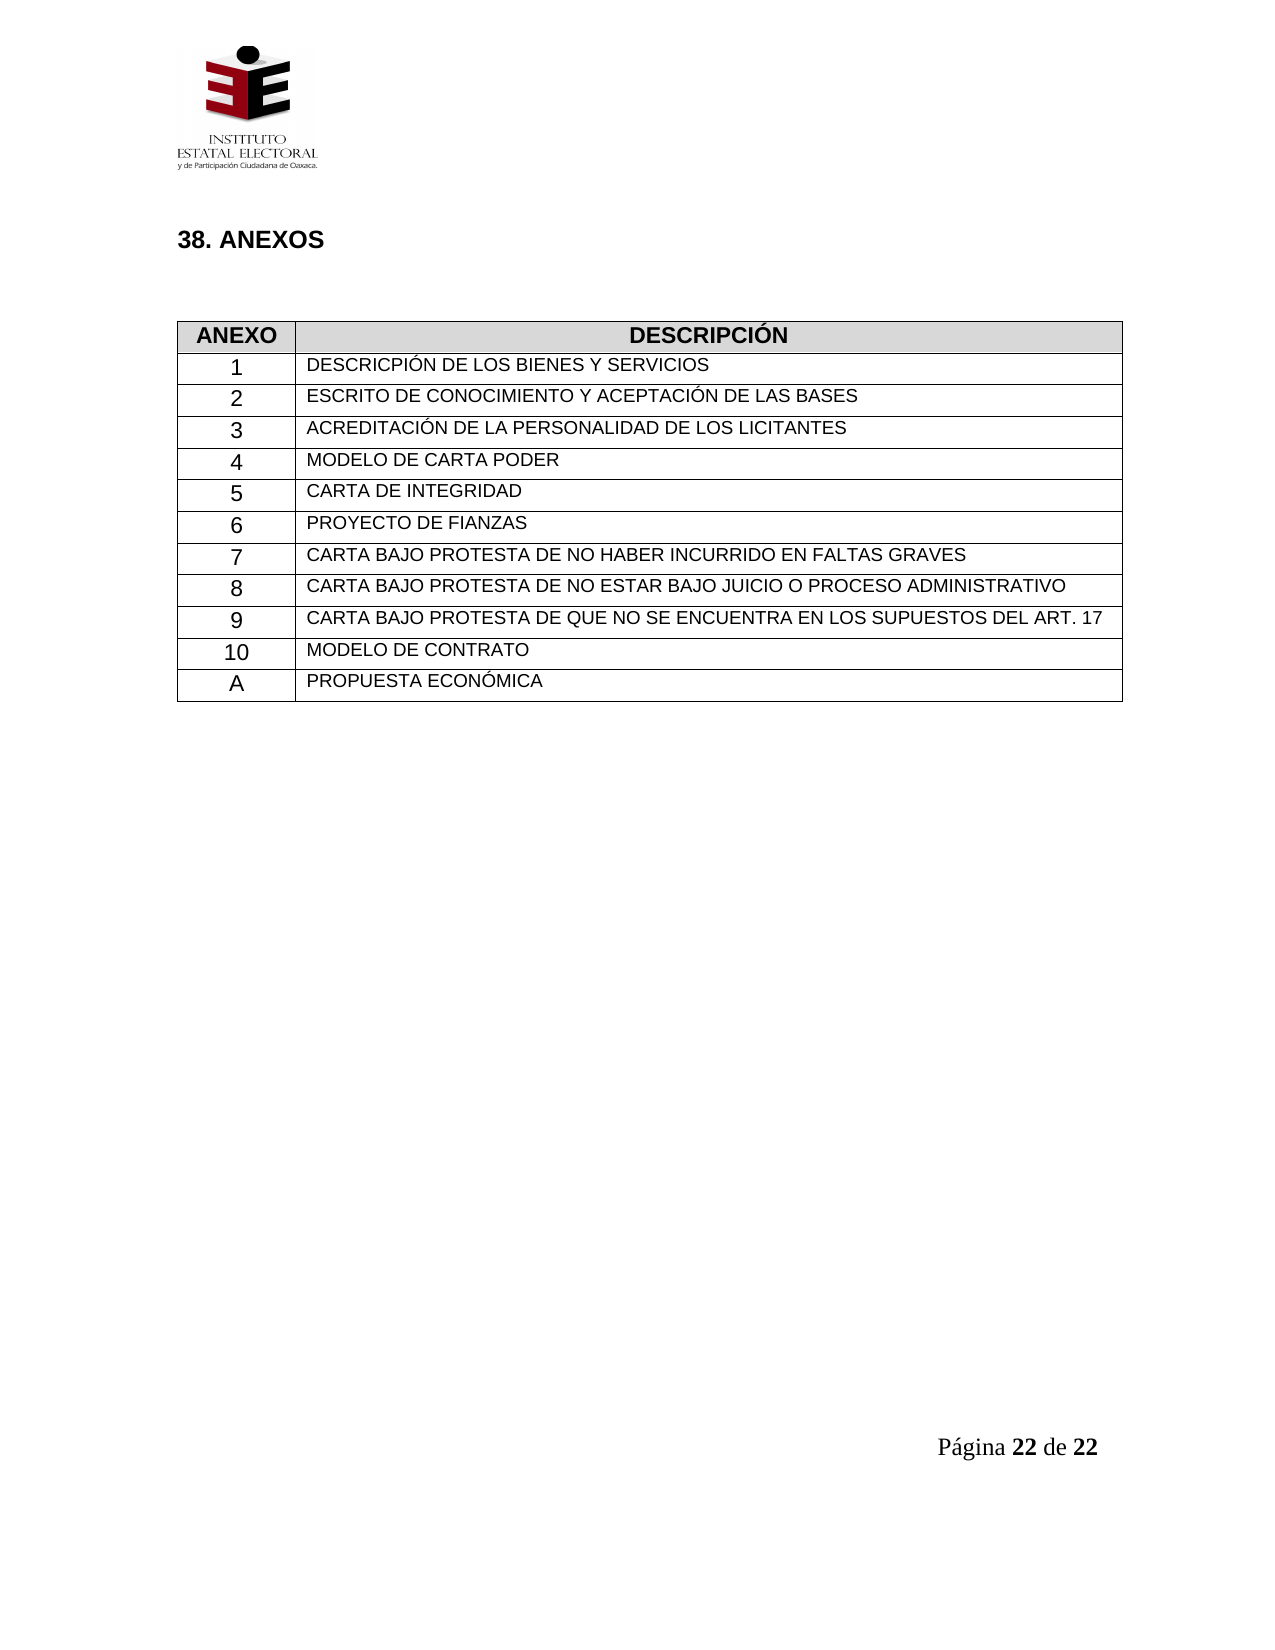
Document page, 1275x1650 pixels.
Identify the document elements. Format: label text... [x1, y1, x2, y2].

table_cell CARTA BAJO PROTESTA DE QUE NO SE ENCUENTRA EN LOS SUPUESTOS DEL ART. 17 [296, 607, 1122, 637]
table_cell 10 [178, 639, 295, 669]
table_cell 8 [178, 575, 295, 606]
table_cell 5 [178, 480, 295, 511]
table_cell 4 [178, 449, 295, 479]
table_cell PROPUESTA ECONÓMICA [296, 670, 1122, 701]
text 38. ANEXOS [177, 225, 1122, 254]
table_cell CARTA DE INTEGRIDAD [296, 480, 1122, 511]
picture [177, 46, 318, 170]
table_cell 1 [178, 354, 295, 384]
table_cell MODELO DE CONTRATO [296, 639, 1122, 669]
table_cell 7 [178, 544, 295, 574]
table_cell MODELO DE CARTA PODER [296, 449, 1122, 479]
table_cell CARTA BAJO PROTESTA DE NO ESTAR BAJO JUICIO O PROCESO ADMINISTRATIVO [296, 575, 1122, 606]
table_cell PROYECTO DE FIANZAS [296, 512, 1122, 542]
table_cell ACREDITACIÓN DE LA PERSONALIDAD DE LOS LICITANTES [296, 417, 1122, 447]
table_cell DESCRICPIÓN DE LOS BIENES Y SERVICIOS [296, 354, 1122, 384]
table_cell CARTA BAJO PROTESTA DE NO HABER INCURRIDO EN FALTAS GRAVES [296, 544, 1122, 574]
table_header ANEXO [178, 322, 295, 352]
table_cell 9 [178, 607, 295, 637]
table_cell A [178, 670, 295, 701]
table_cell 3 [178, 417, 295, 447]
table_cell ESCRITO DE CONOCIMIENTO Y ACEPTACIÓN DE LAS BASES [296, 385, 1122, 416]
table_cell 2 [178, 385, 295, 416]
table_cell 6 [178, 512, 295, 542]
table_header DESCRIPCIÓN [296, 322, 1122, 352]
